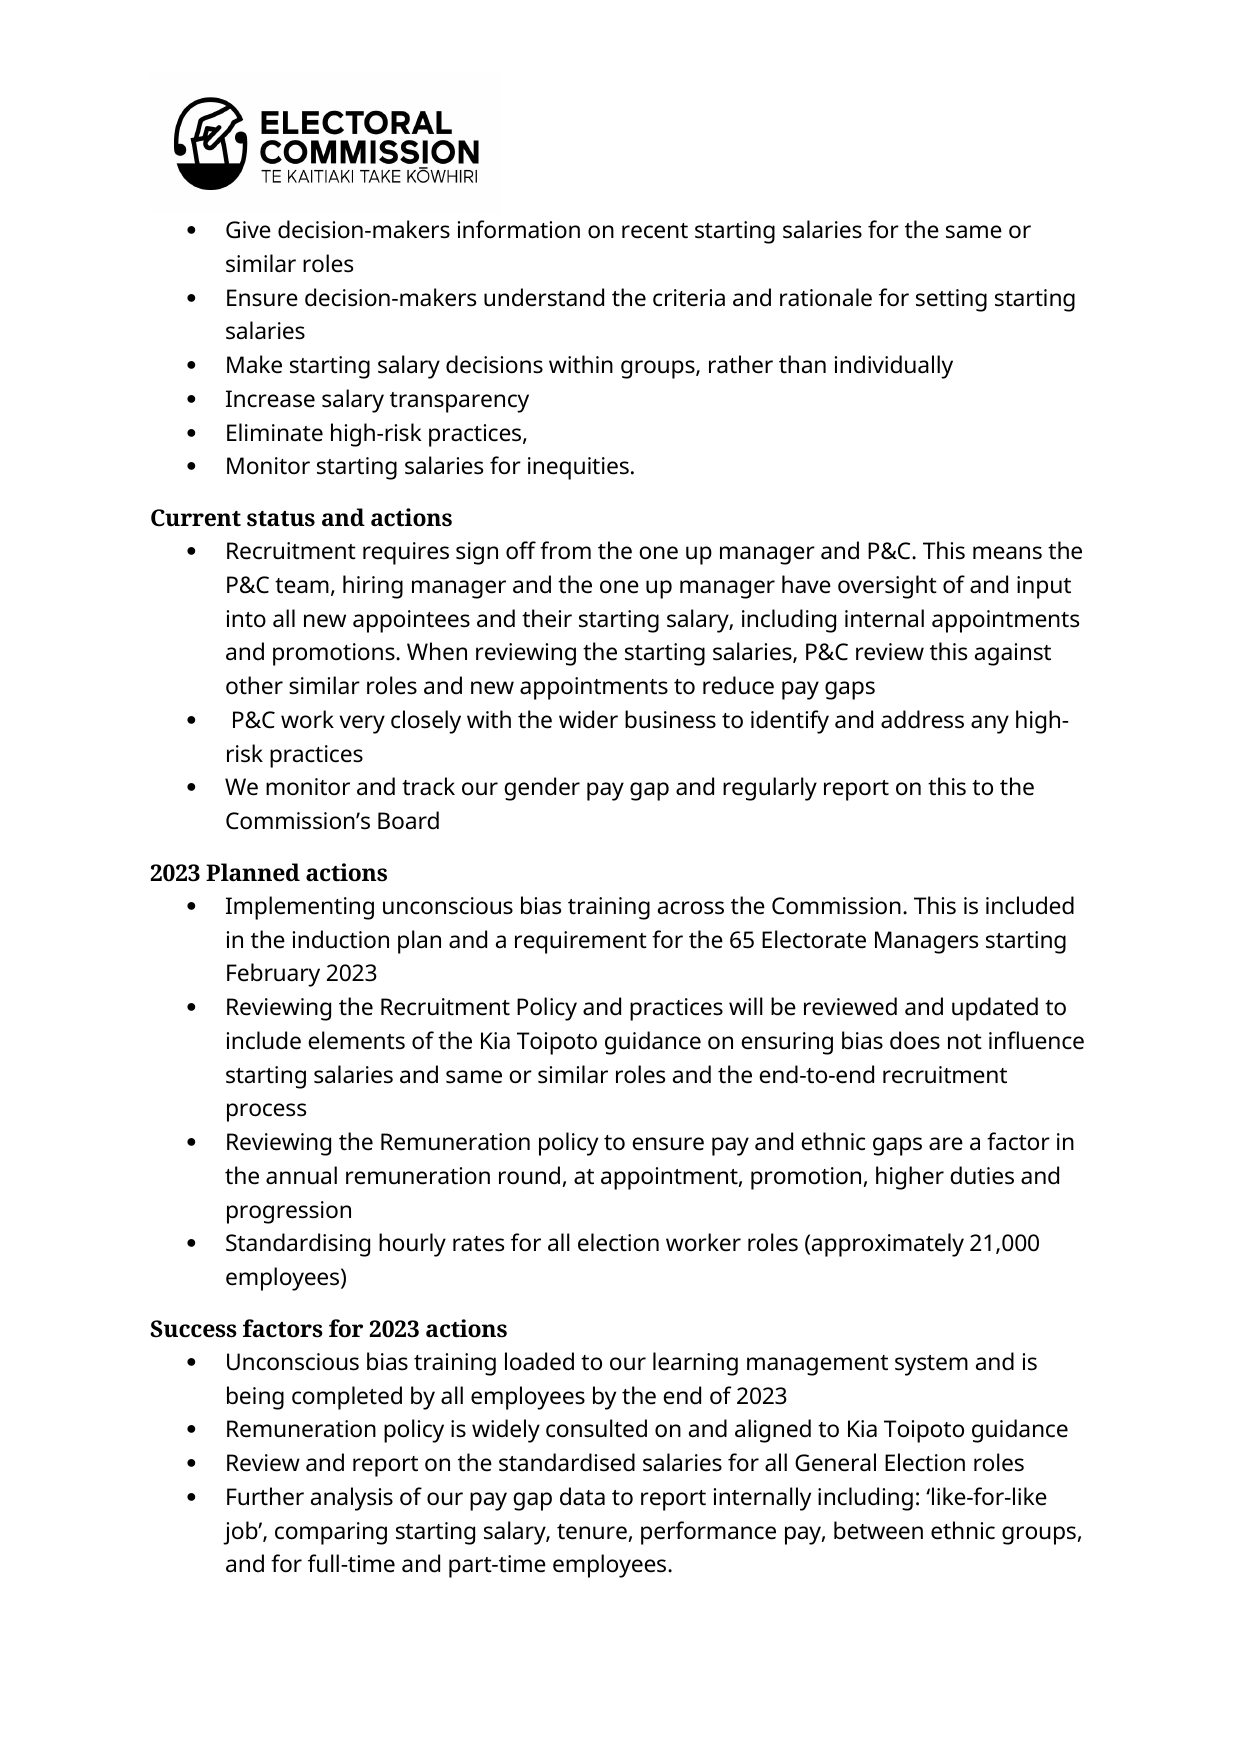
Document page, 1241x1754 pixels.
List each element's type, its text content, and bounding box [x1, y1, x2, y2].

list Eliminate high-risk practices, [187, 416, 1090, 448]
list Standardising hourly rates for all election worker roles (approximately 21,000 employees) [187, 1227, 1090, 1292]
list Recruitment requires sign off from the one up manager and P&C. This means the P&C team, hiring manager and the one up manager have oversight of and input into all new appointees and their starting salary, including internal appointments and promotions. When reviewing the starting salaries, P&C review this against other similar roles and new appointments to reduce pay gaps [187, 535, 1090, 701]
list P&C work very closely with the wider business to identify and address any high-risk practices [187, 704, 1090, 769]
list Monitor starting salaries for inequities. [187, 450, 1090, 481]
list Implementing unconscious bias training across the Commission. This is included in the induction plan and a requirement for the 65 Electorate Managers starting February 2023 [187, 890, 1090, 988]
list Ensure decision-makers understand the criteria and rationale for setting starting salaries [187, 281, 1090, 346]
subtitle 2023 Planned actions [150, 864, 1090, 886]
subtitle Success factors for 2023 actions [150, 1320, 1090, 1342]
list Increase salary transparency [187, 383, 1090, 414]
list Reviewing the Remuneration policy to ensure pay and ethnic gaps are a factor in the annual remuneration round, at appointment, promotion, higher duties and progression [187, 1126, 1090, 1225]
list Make starting salary decisions within groups, rather than individually [187, 349, 1090, 380]
list Remuneration policy is widely consulted on and aligned to Kia Toipoto guidance [187, 1413, 1090, 1444]
list Further analysis of our pay gap data to report internally including: ‘like-for-like job’, comparing starting salary, tenure, performance pay, between ethnic groups, and for full-time and part-time employees. [187, 1481, 1090, 1579]
list Review and report on the standardised salaries for all General Election roles [187, 1447, 1090, 1478]
subtitle Current status and actions [150, 509, 1090, 531]
list We monitor and track our gender pay gap and regularly report on this to the Commission’s Board [187, 771, 1090, 836]
list Reviewing the Recruitment Policy and practices will be reviewed and updated to include elements of the Kia Toipoto guidance on ensuring bias does not influence starting salaries and same or similar roles and the end-to-end recruitment process [187, 991, 1090, 1123]
list Unconscious bias training loaded to our learning management system and is being completed by all employees by the end of 2023 [187, 1346, 1090, 1411]
list Give decision-makers information on recent starting salaries for the same or similar roles [187, 214, 1090, 279]
